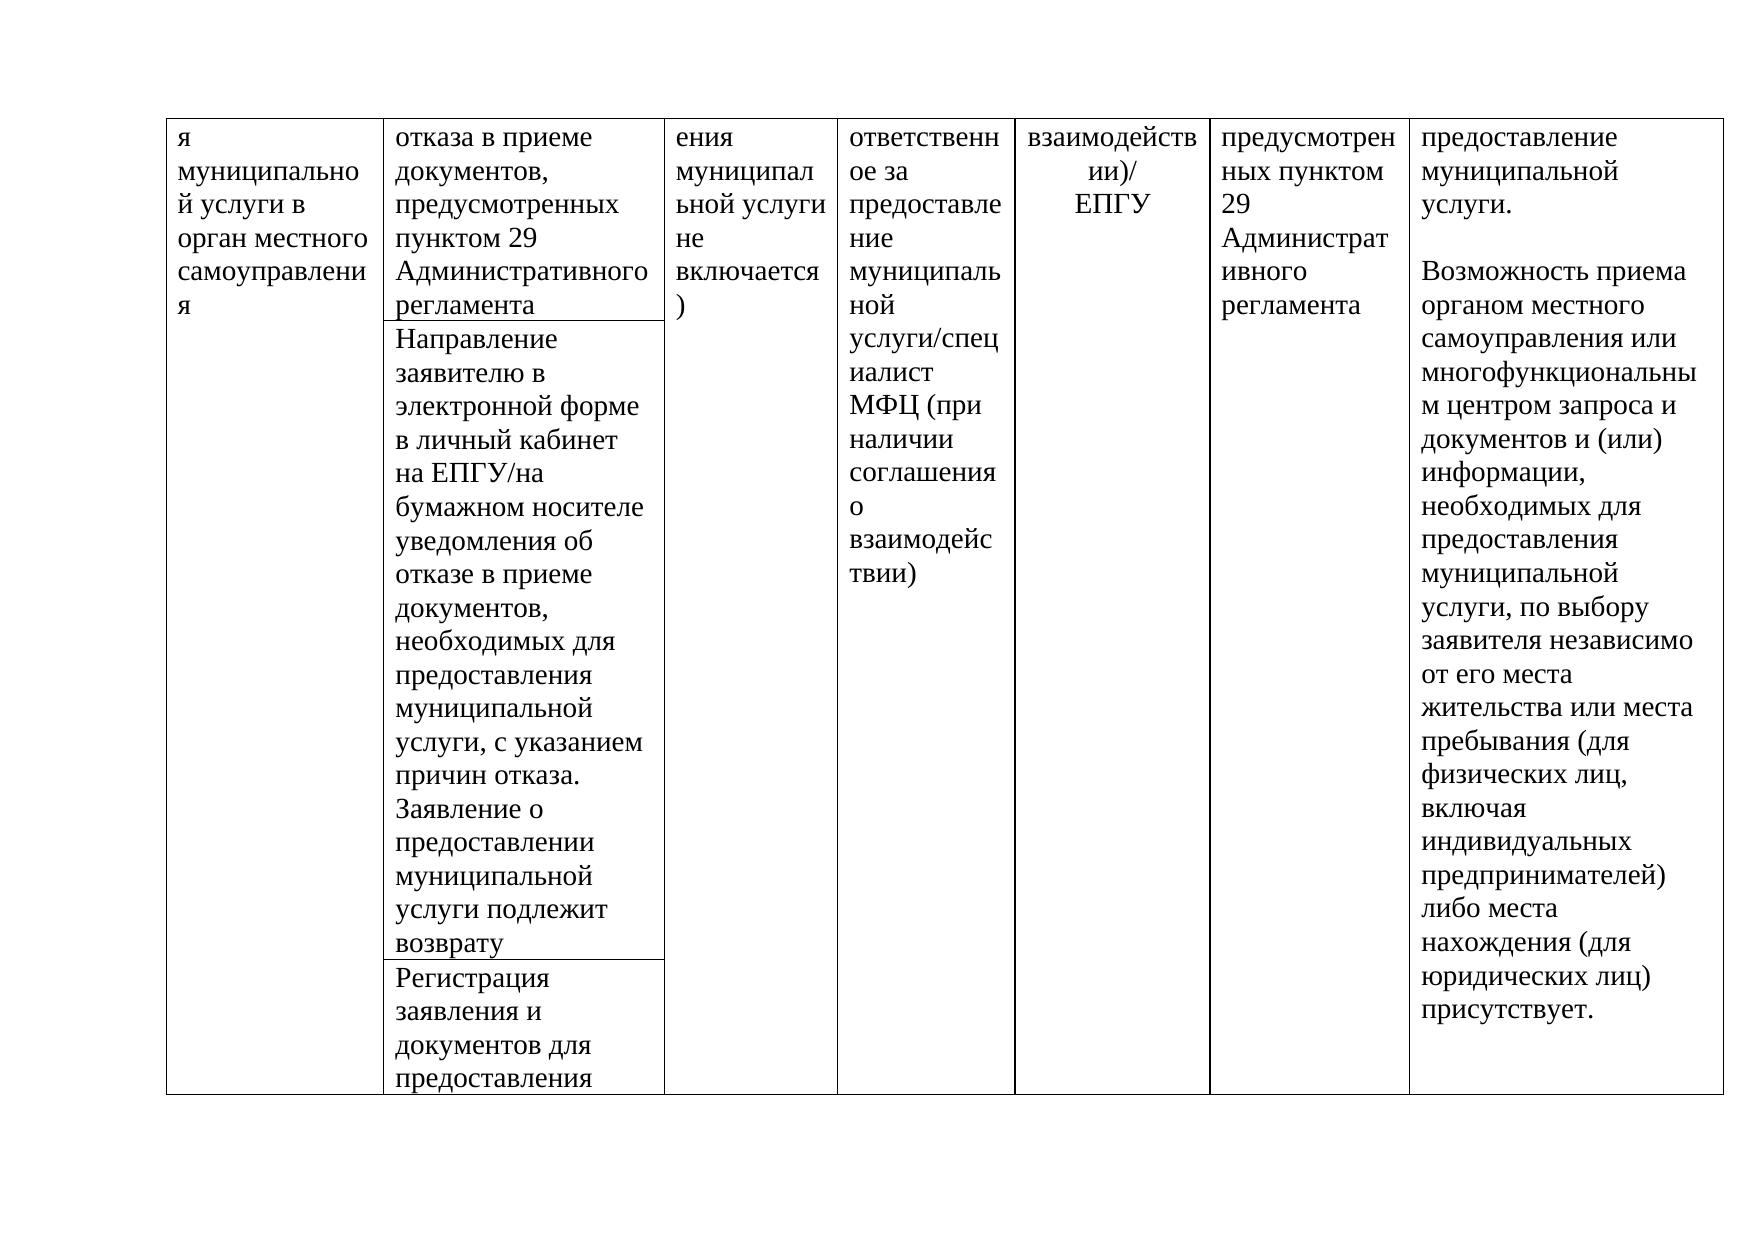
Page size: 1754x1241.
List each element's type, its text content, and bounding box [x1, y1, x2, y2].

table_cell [384, 119, 664, 320]
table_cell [1410, 119, 1723, 1094]
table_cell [384, 960, 664, 1094]
table_cell Направление заявителю в электронной форме в личный кабинет на ЕПГУ/на бумажном носителе уведомления об отказе в приеме документов, необходимых для предоставления муниципальной услуги, с указанием причин отказа. Заявление о предоставлении муниципальной услуги подлежит возврату [384, 321, 664, 959]
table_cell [1211, 119, 1409, 1094]
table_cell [167, 119, 383, 1094]
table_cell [838, 119, 1014, 1094]
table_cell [1016, 119, 1209, 1094]
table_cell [665, 119, 837, 1094]
